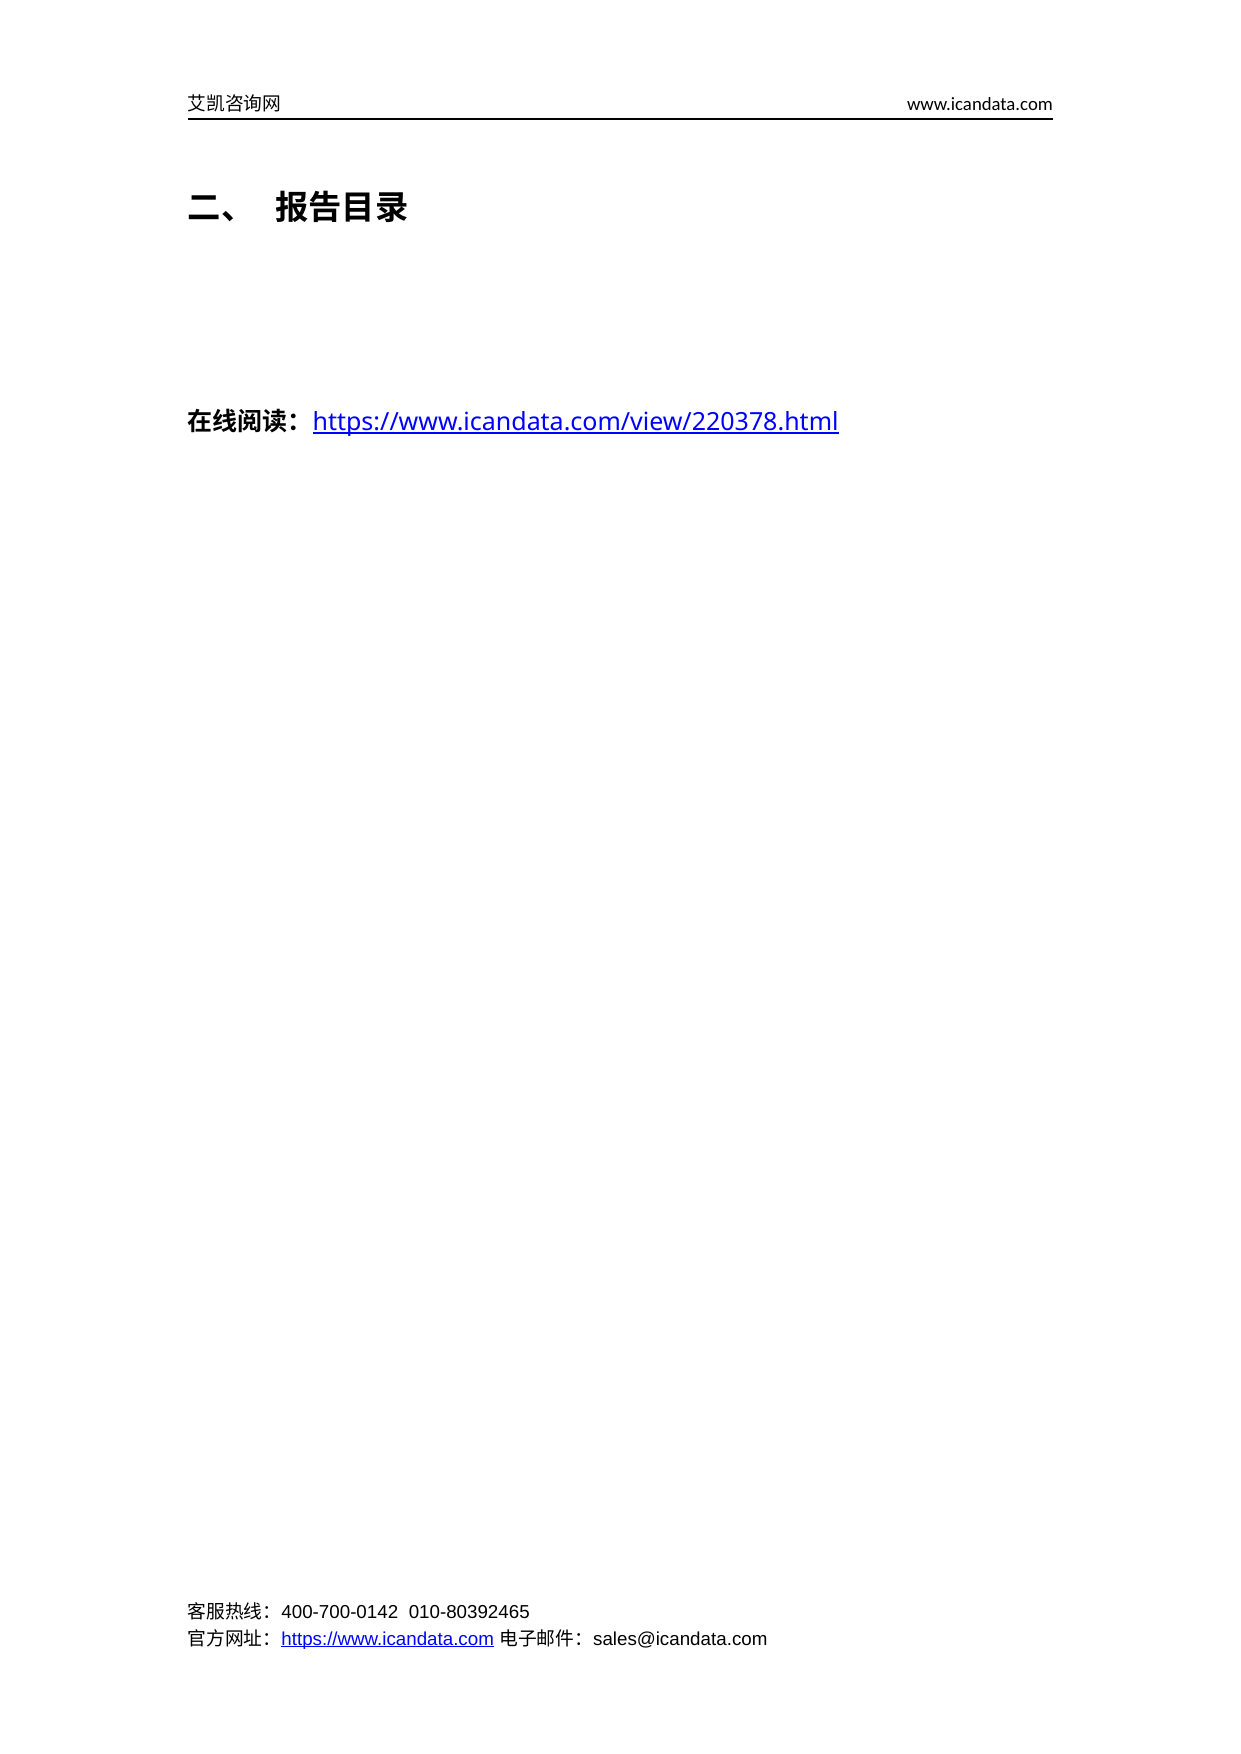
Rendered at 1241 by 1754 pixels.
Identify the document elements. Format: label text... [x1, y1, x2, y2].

text 在线阅读：https://www.icandata.com/view/220378.html [187, 387, 1053, 452]
subtitle 报告目录 [187, 172, 1053, 237]
